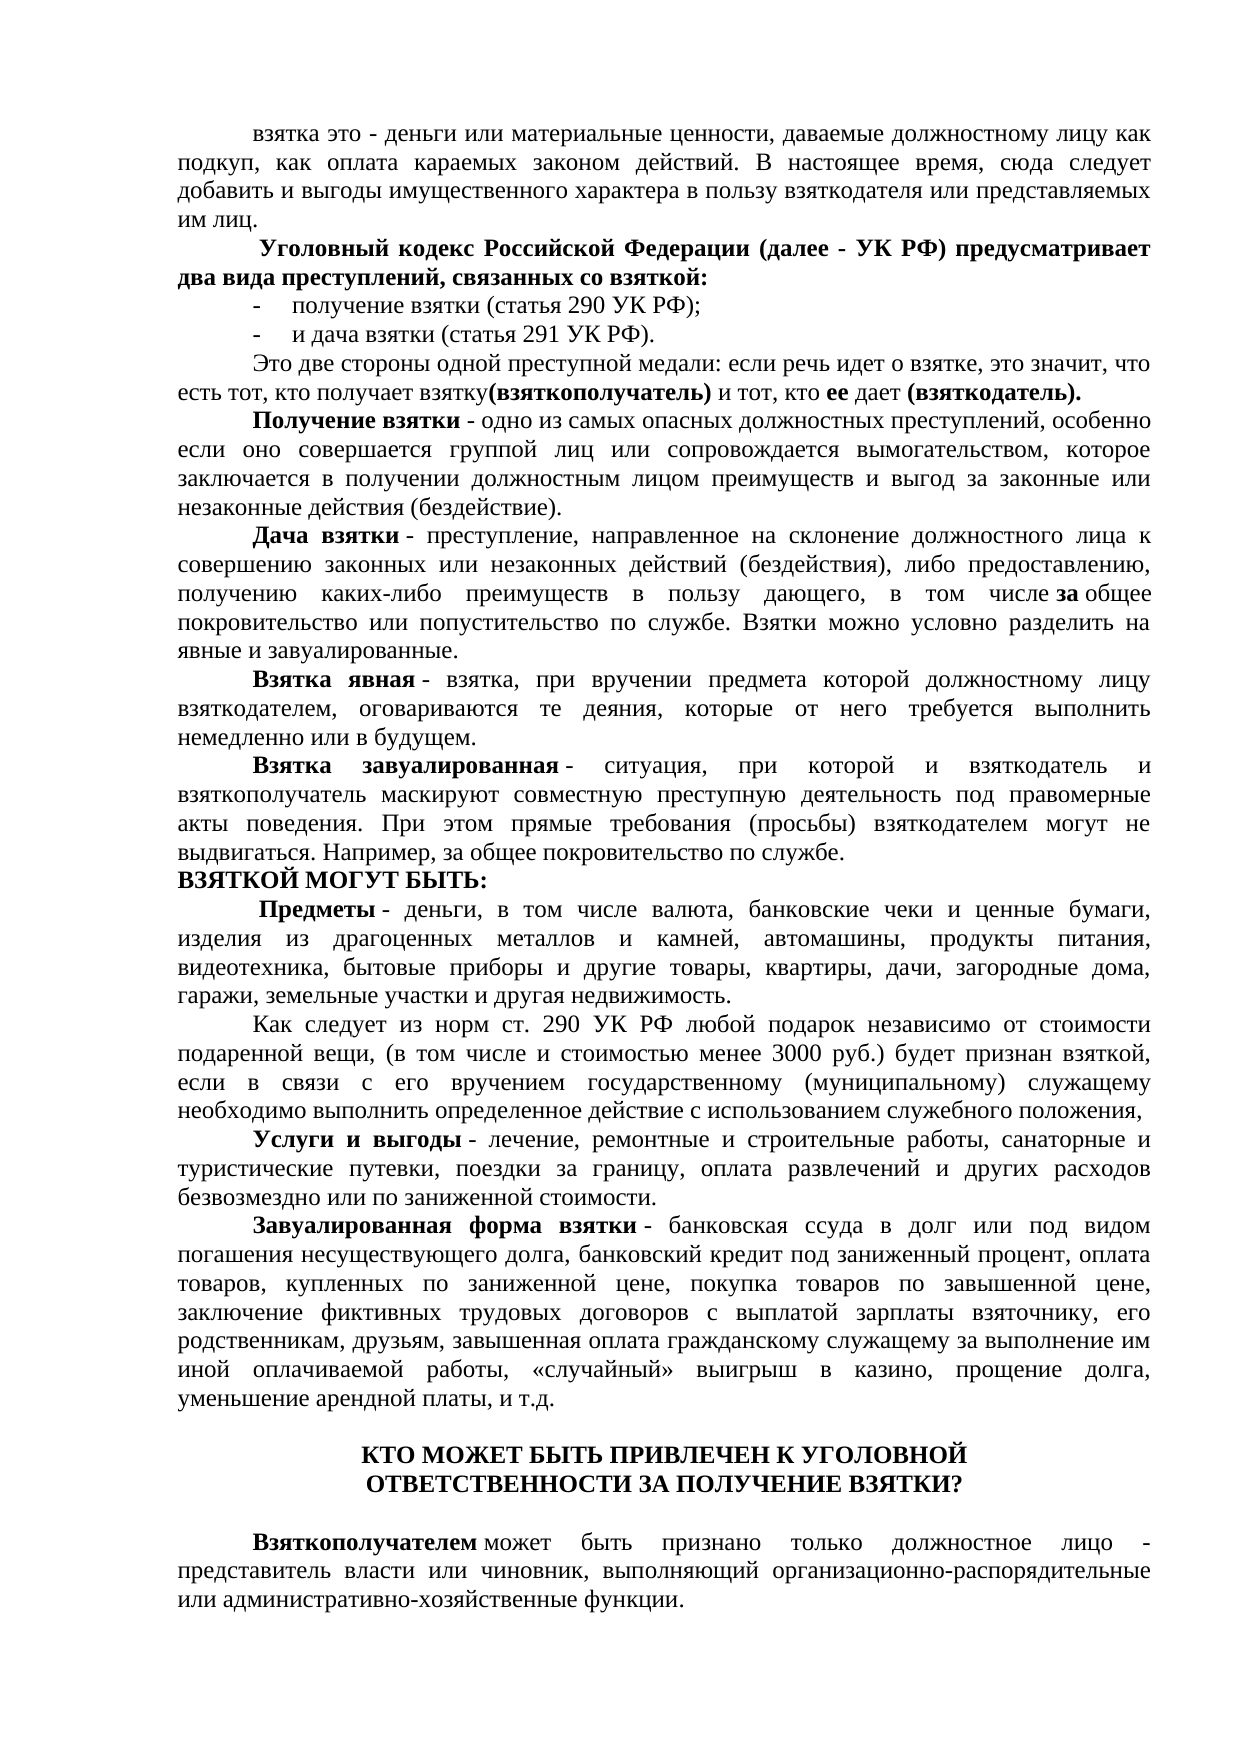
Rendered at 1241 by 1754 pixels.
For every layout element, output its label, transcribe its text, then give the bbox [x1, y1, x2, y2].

text - получение взятки (статья 290 УК РФ); [177, 291, 1152, 319]
text Взятка завуалированная - ситуация, при которой и взяткодатель и взяткополучатель маскируют совместную преступную деятельность под правомерные акты поведения. При этом прямые требования (просьбы) взяткодателем могут не выдвигаться. Например, за общее покровительство по службе. [177, 751, 1152, 866]
text Уголовный кодекс Российской Федерации (далее - УК РФ) предусматривает два вида преступлений, связанных со взяткой: [177, 233, 1152, 291]
text Как следует из норм ст. 290 УК РФ любой подарок независимо от стоимости подаренной вещи, (в том числе и стоимостью менее 3000 руб.) будет признан взяткой, если в связи с его вручением государственному (муниципальному) служащему необходимо выполнить определенное действие с использованием служебного положения, [177, 1009, 1152, 1124]
text Предметы - деньги, в том числе валюта, банковские чеки и ценные бумаги, изделия из драгоценных металлов и камней, автомашины, продукты питания, видеотехника, бытовые приборы и другие товары, квартиры, дачи, загородные дома, гаражи, земельные участки и другая недвижимость. [177, 894, 1152, 1009]
text КТО МОЖЕТ БЫТЬ ПРИВЛЕЧЕН К УГОЛОВНОЙ [177, 1441, 1152, 1469]
text Взяткополучателем может быть признано только должностное лицо - представитель власти или чиновник, выполняющий организационно-распорядительные или административно-хозяйственные функции. [177, 1527, 1152, 1613]
text - и дача взятки (статья 291 УК РФ). [177, 319, 1152, 348]
text ОТВЕТСТВЕННОСТИ ЗА ПОЛУЧЕНИЕ ВЗЯТКИ? [177, 1469, 1152, 1498]
text Взятка явная - взятка, при вручении предмета которой должностному лицу взяткодателем, оговариваются те деяния, которые от него требуется выполнить немедленно или в будущем. [177, 664, 1152, 751]
text Это две стороны одной преступной медали: если речь идет о взятке, это значит, что есть тот, кто получает взятку(взяткополучатель) и тот, кто ее дает (взяткодатель). [177, 348, 1152, 406]
text Дача взятки - преступление, направленное на склонение должностного лица к совершению законных или незаконных действий (бездействия), либо предоставлению, получению каких-либо преимуществ в пользу дающего, в том числе за общее покровительство или попустительство по службе. Взятки можно условно разделить на явные и завуалированные. [177, 521, 1152, 664]
text Получение взятки - одно из самых опасных должностных преступлений, особенно если оно совершается группой лиц или сопровождается вымогательством, которое заключается в получении должностным лицом преимуществ и выгод за законные или незаконные действия (бездействие). [177, 406, 1152, 521]
text Завуалированная форма взятки - банковская ссуда в долг или под видом погашения несуществующего долга, банковский кредит под заниженный процент, оплата товаров, купленных по заниженной цене, покупка товаров по завышенной цене, заключение фиктивных трудовых договоров с выплатой зарплаты взяточнику, его родственникам, друзьям, завышенная оплата гражданскому служащему за выполнение им иной оплачиваемой работы, «случайный» выигрыш в казино, прощение долга, уменьшение арендной платы, и т.д. [177, 1211, 1152, 1412]
text Услуги и выгоды - лечение, ремонтные и строительные работы, санаторные и туристические путевки, поездки за границу, оплата развлечений и других расходов безвозмездно или по заниженной стоимости. [177, 1124, 1152, 1211]
text взятка это - деньги или материальные ценности, даваемые должностному лицу как подкуп, как оплата караемых законом действий. В настоящее время, сюда следует добавить и выгоды имущественного характера в пользу взяткодателя или представляемых им лиц. [177, 118, 1152, 233]
text ВЗЯТКОЙ МОГУТ БЫТЬ: [177, 866, 1152, 894]
